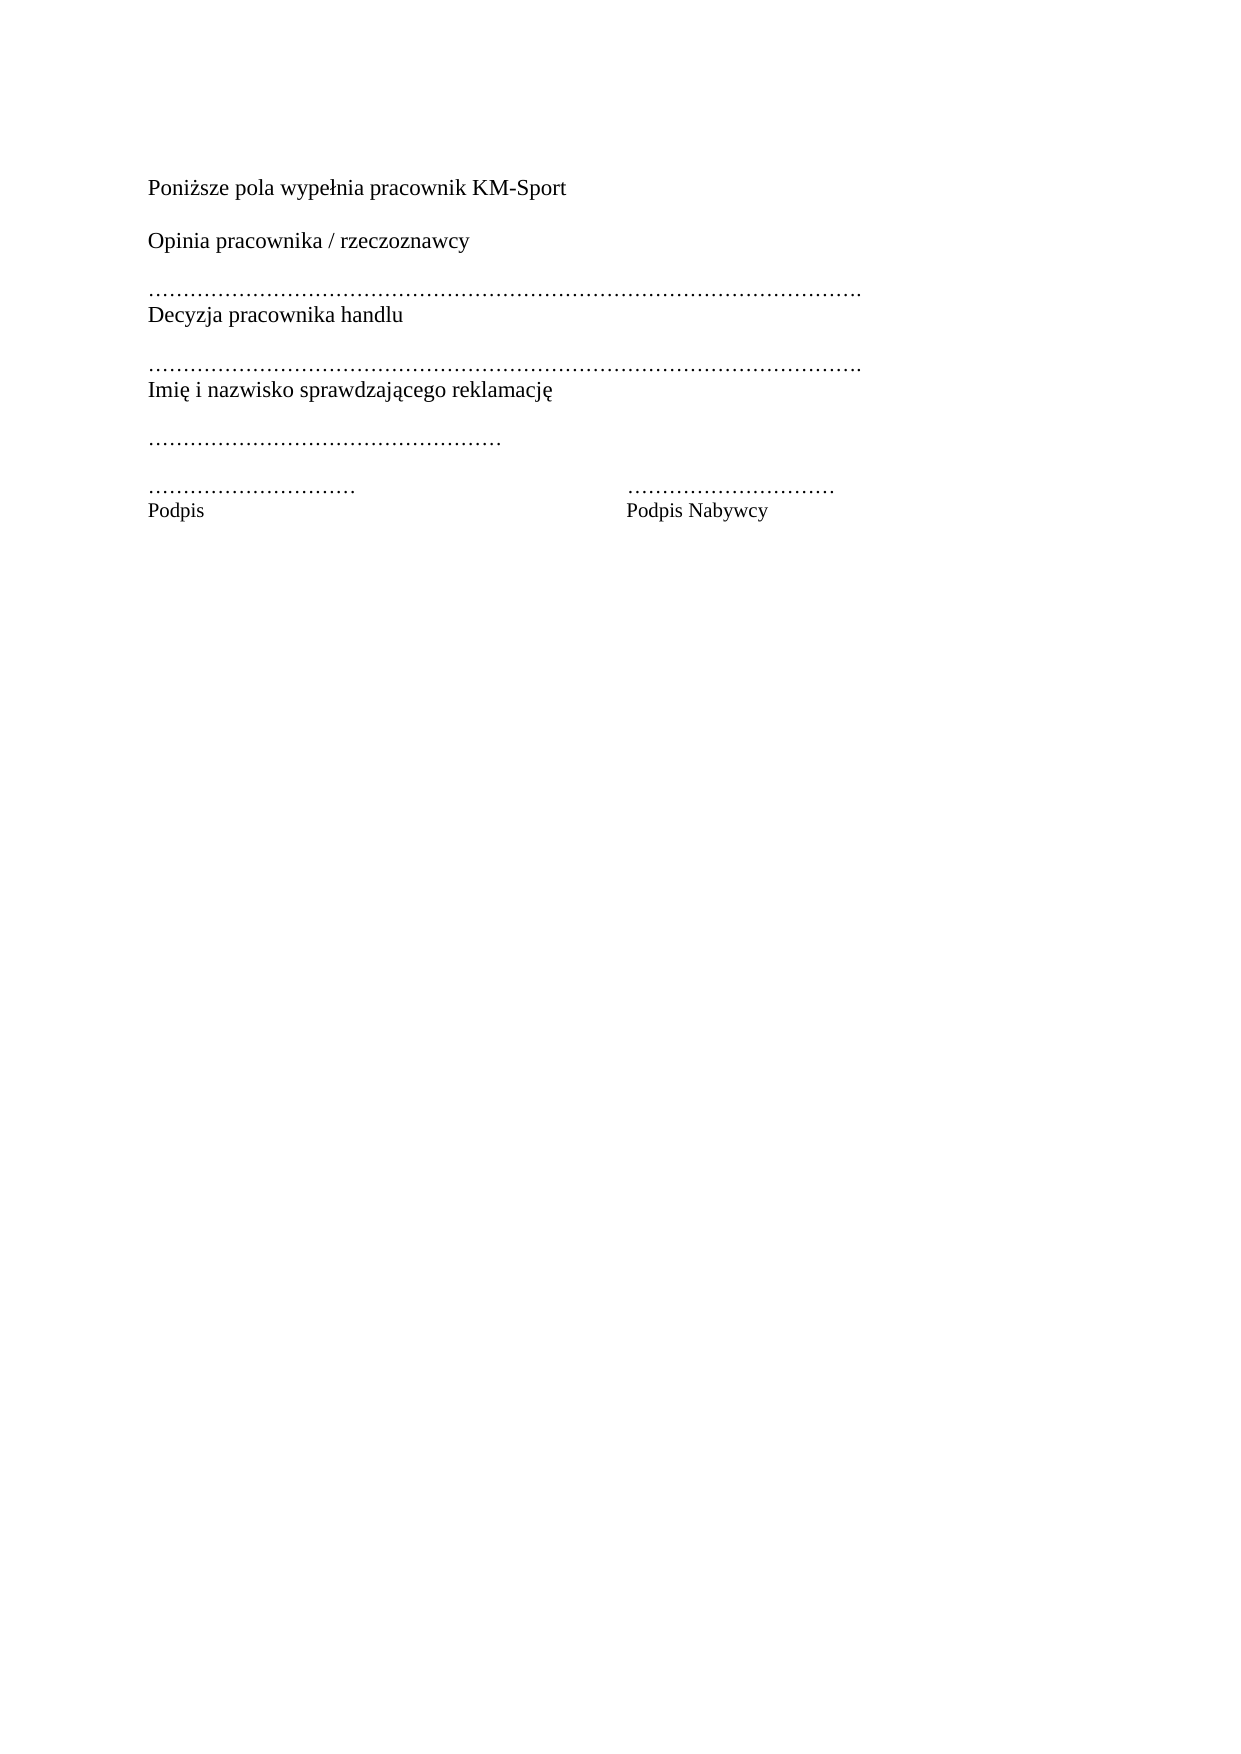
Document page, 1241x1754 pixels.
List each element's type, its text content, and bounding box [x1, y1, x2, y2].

text …………………………………………… [148, 402, 1093, 450]
text Opinia pracownika / rzeczoznawcy [148, 200, 1093, 253]
text Imię i nazwisko sprawdzającego reklamację [148, 376, 1093, 402]
text …………………………………………………………………………………………. [148, 253, 1093, 301]
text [148, 148, 1093, 200]
text Podpis Podpis Nabywcy [148, 498, 1093, 522]
text Decyzja pracownika handlu [148, 301, 1093, 327]
text ………………………… ………………………… [148, 450, 1093, 498]
text …………………………………………………………………………………………. [148, 327, 1093, 376]
